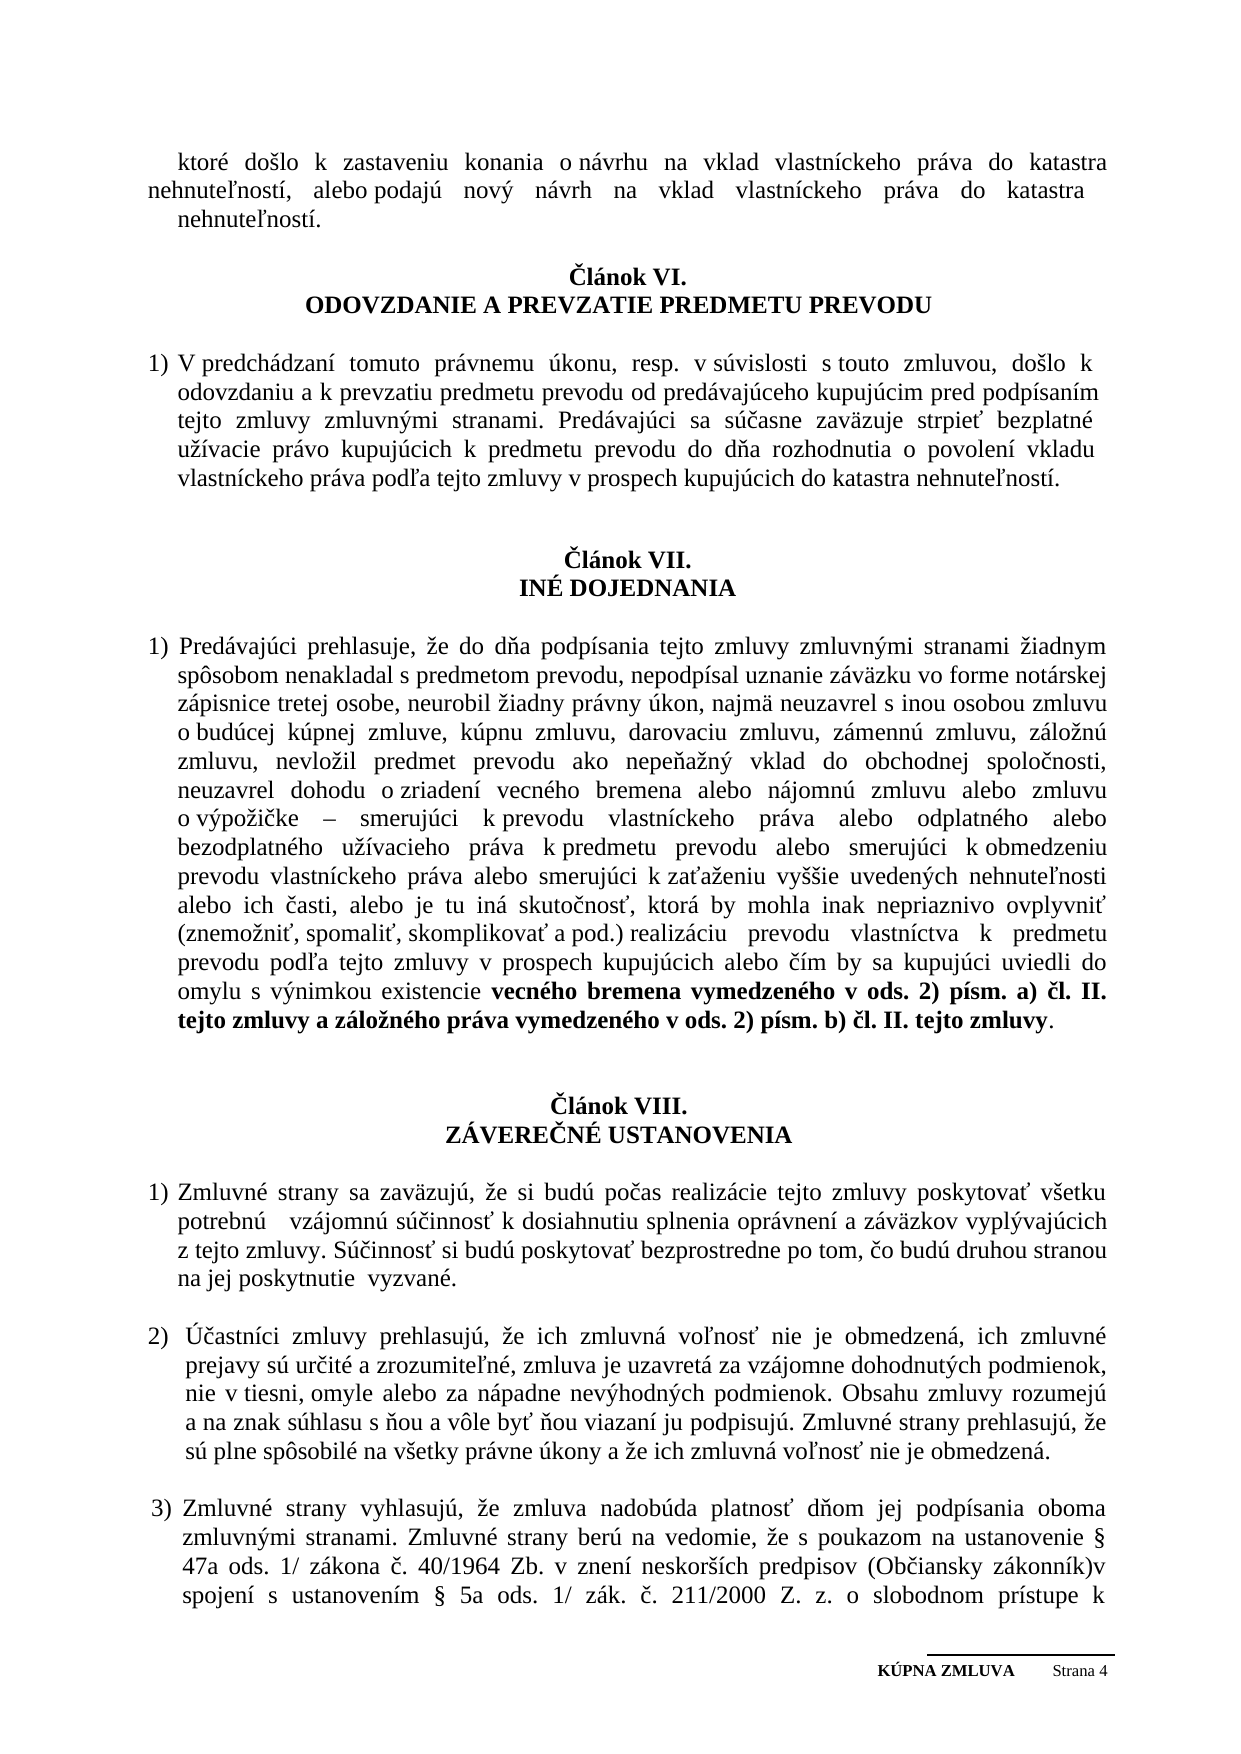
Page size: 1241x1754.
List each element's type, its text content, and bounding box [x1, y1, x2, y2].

text 1) Predávajúci prehlasuje, že do dňa podpísania tejto zmluvy zmluvnými stranami žiadnym spôsobom nenakladal s predmetom prevodu, nepodpísal uznanie záväzku vo forme notárskej zápisnice tretej osobe, neurobil žiadny právny úkon, najmä neuzavrel s inou osobou zmluvu o budúcej kúpnej zmluve, kúpnu zmluvu, darovaciu zmluvu, zámennú zmluvu, záložnú zmluvu, nevložil predmet prevodu ako nepeňažný vklad do obchodnej spoločnosti, neuzavrel dohodu o zriadení vecného bremena alebo nájomnú zmluvu alebo zmluvu o výpožičke – smerujúci k prevodu vlastníckeho práva alebo odplatného alebo bezodplatného užívacieho práva k predmetu prevodu alebo smerujúci k obmedzeniu prevodu vlastníckeho práva alebo smerujúci k zaťaženiu vyššie uvedených nehnuteľnosti alebo ich časti, alebo je tu iná skutočnosť, ktorá by mohla inak nepriaznivo ovplyvniť (znemožniť, spomaliť, skomplikovať a pod.) realizáciu prevodu vlastníctva k predmetu prevodu podľa tejto zmluvy v prospech kupujúcich alebo čím by sa kupujúci uviedli do omylu s výnimkou existencie vecného bremena vymedzeného v ods. 2) písm. a) čl. II. tejto zmluvy a záložného práva vymedzeného v ods. 2) písm. b) čl. II. tejto zmluvy. [148, 631, 1107, 1033]
subtitle Článok VIII. [165, 1091, 1072, 1120]
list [151, 1493, 1107, 1608]
subtitle ODOVZDANIE A PREVZATIE PREDMETU PREVODU [165, 291, 1072, 319]
text Článok VII. [148, 545, 1107, 573]
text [148, 147, 1107, 233]
text Iné dojednania [148, 573, 1107, 602]
list Účastníci zmluvy prehlasujú, že ich zmluvná voľnosť nie je obmedzená, ich zmluvné prejavy sú určité a zrozumiteľné, zmluva je uzavretá za vzájomne dohodnutých podmienok, nie v tiesni, omyle alebo za nápadne nevýhodných podmienok. Obsahu zmluvy rozumejú a na znak súhlasu s ňou a vôle byť ňou viazaní ju podpisujú. Zmluvné strany prehlasujú, že sú plne spôsobilé na všetky právne úkony a že ich zmluvná voľnosť nie je obmedzená. [148, 1321, 1107, 1465]
subtitle Záverečné ustanovenia [165, 1120, 1072, 1148]
text Článok VI. [148, 262, 1107, 291]
list Zmluvné strany sa zaväzujú, že si budú počas realizácie tejto zmluvy poskytovať všetku potrebnú vzájomnú súčinnosť k dosiahnutiu splnenia oprávnení a záväzkov vyplývajúcich z tejto zmluvy. Súčinnosť si budú poskytovať bezprostredne po tom, čo budú druhou stranou na jej poskytnutie vyzvané. [148, 1177, 1107, 1292]
text 1) V predchádzaní tomuto právnemu úkonu, resp. v súvislosti s touto zmluvou, došlo k odovzdaniu a k prevzatiu predmetu prevodu od predávajúceho kupujúcim pred podpísaním tejto zmluvy zmluvnými stranami. Predávajúci sa súčasne zaväzuje strpieť bezplatné užívacie právo kupujúcich k predmetu prevodu do dňa rozhodnutia o povolení vkladu vlastníckeho práva podľa tejto zmluvy v prospech kupujúcich do katastra nehnuteľností. [148, 348, 1107, 492]
